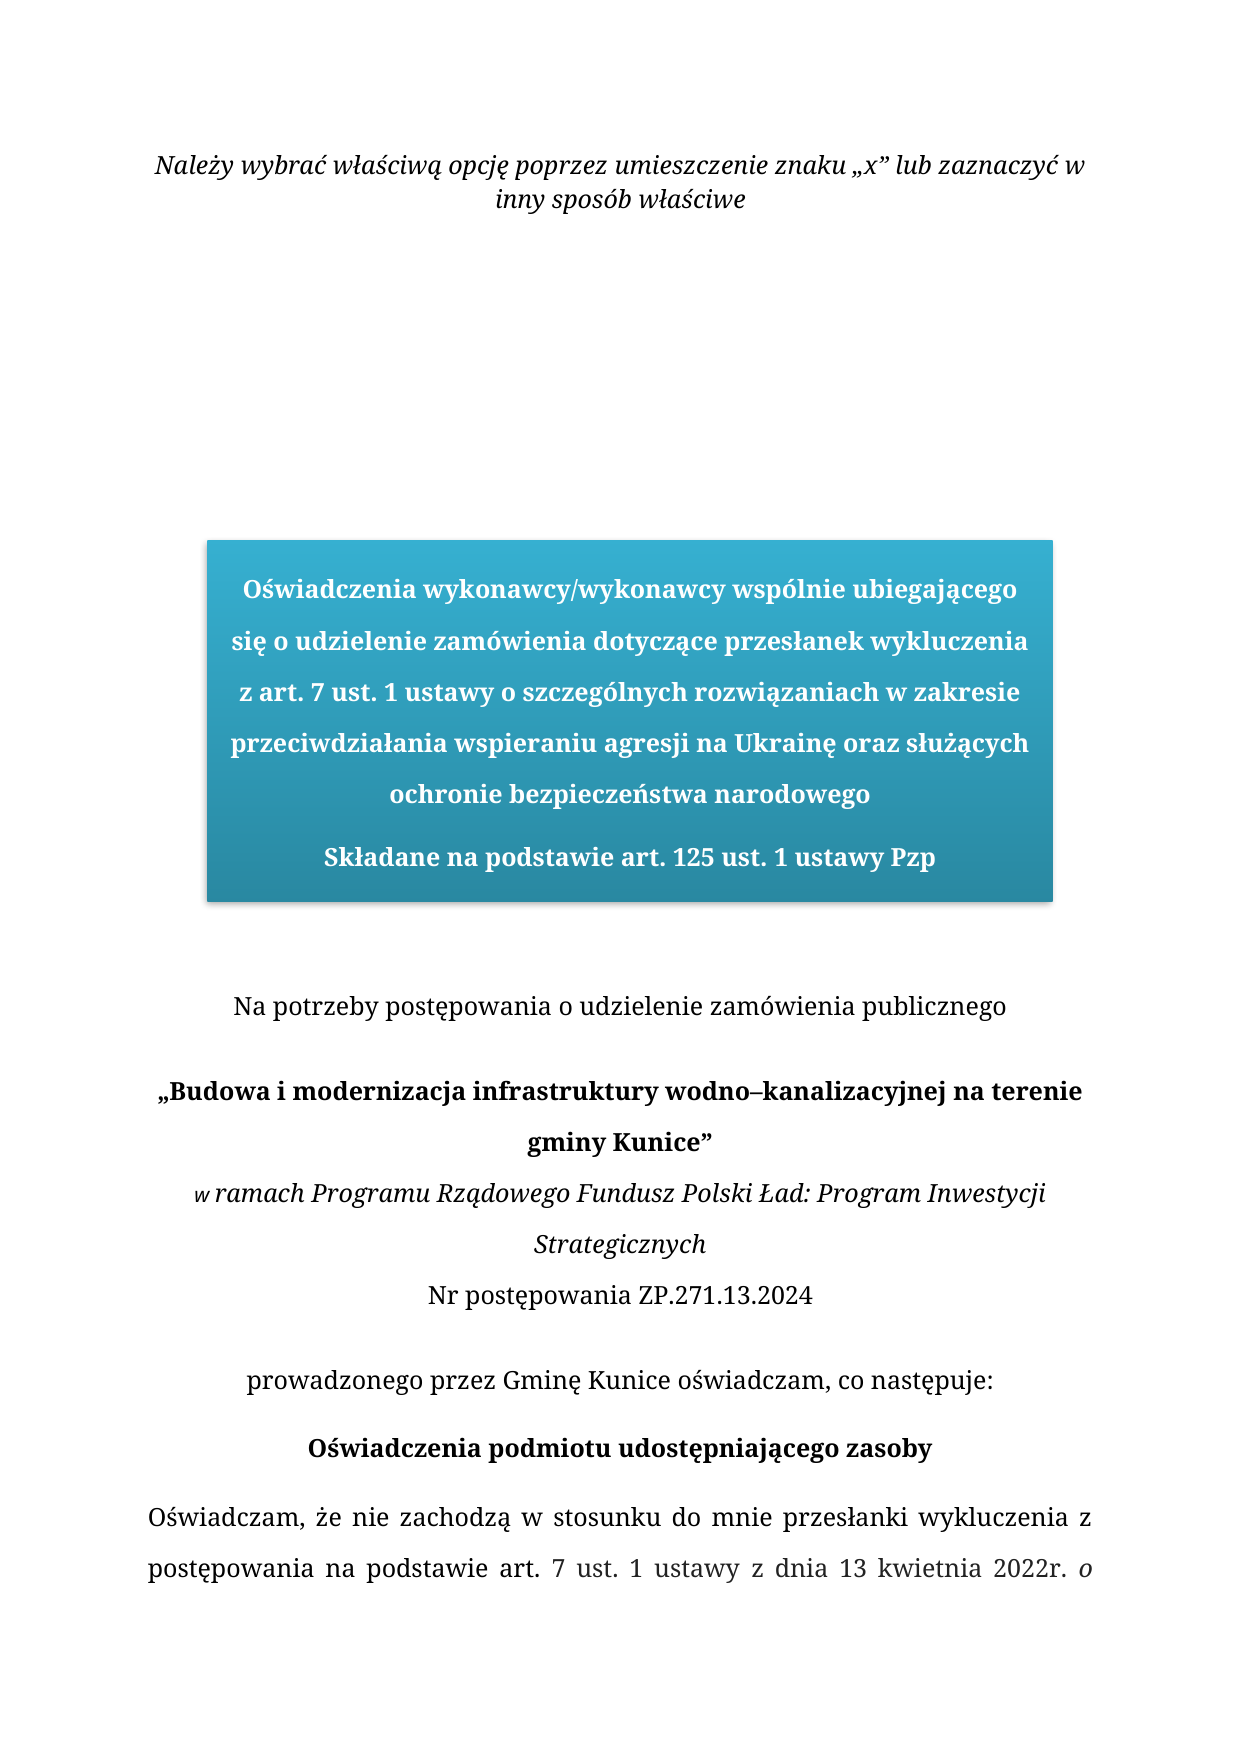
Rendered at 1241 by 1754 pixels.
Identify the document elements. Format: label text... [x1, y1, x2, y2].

text w ramach Programu Rządowego Fundusz Polski Ład: Program Inwestycji Strategicznych [148, 1176, 1093, 1261]
text prowadzonego przez Gminę Kunice oświadczam, co następuje: [148, 1363, 1093, 1397]
text Oświadczenia podmiotu udostępniającego zasoby [148, 1431, 1093, 1465]
text Nr postępowania ZP.271.13.2024 [148, 1278, 1093, 1312]
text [148, 1499, 1093, 1584]
text Należy wybrać właściwą opcję poprzez umieszczenie znaku „x” lub zaznaczyć w inny sposób właściwe [148, 148, 1093, 216]
text Na potrzeby postępowania o udzielenie zamówienia publicznego [148, 988, 1093, 1023]
text „Budowa i modernizacja infrastruktury wodno–kanalizacyjnej na terenie gminy Kunice” [148, 1023, 1093, 1159]
